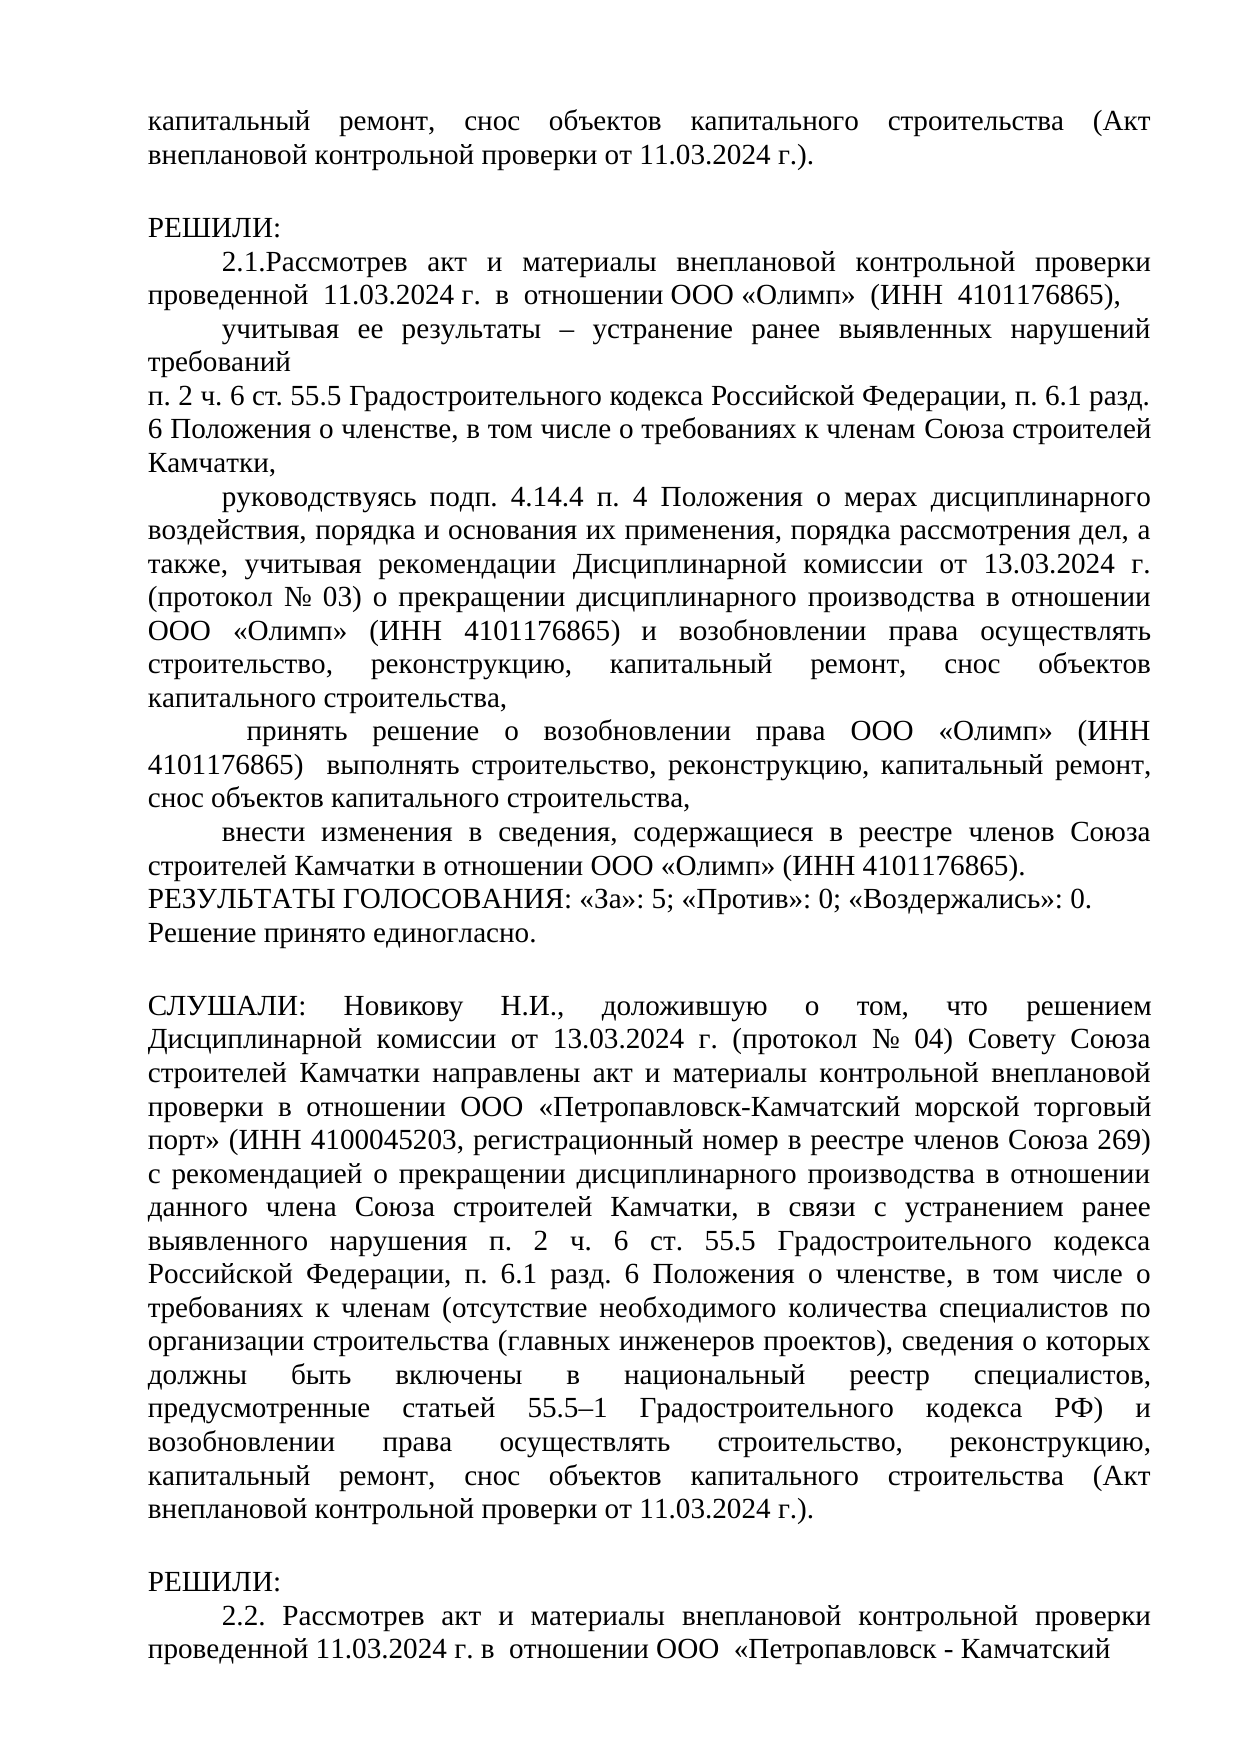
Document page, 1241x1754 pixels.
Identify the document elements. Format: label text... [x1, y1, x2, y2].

text РЕШИЛИ: [148, 210, 1152, 244]
text внести изменения в сведения, содержащиеся в реестре членов Союза строителей Камчатки в отношении ООО «Олимп» (ИНН 4101176865). [148, 814, 1152, 881]
text СЛУШАЛИ: Новикову Н.И., доложившую о том, что решением Дисциплинарной комиссии от 13.03.2024 г. (протокол № 04) Совету Союза строителей Камчатки направлены акт и материалы контрольной внеплановой проверки в отношении ООО «Петропавловск-Камчатский морской торговый порт» (ИНН 4100045203, регистрационный номер в реестре членов Союза 269) с рекомендацией о прекращении дисциплинарного производства в отношении данного члена Союза строителей Камчатки, в связи с устранением ранее выявленного нарушения п. 2 ч. 6 ст. 55.5 Градостроительного кодекса Российской Федерации, п. 6.1 разд. 6 Положения о членстве, в том числе о требованиях к членам (отсутствие необходимого количества специалистов по организации строительства (главных инженеров проектов), сведения о которых должны быть включены в национальный реестр специалистов, предусмотренные статьей 55.5–1 Градостроительного кодекса РФ) и возобновлении права осуществлять строительство, реконструкцию, капитальный ремонт, снос объектов капитального строительства (Акт внеплановой контрольной проверки от 11.03.2024 г.). [148, 988, 1152, 1525]
text учитывая ее результаты – устранение ранее выявленных нарушений требований [148, 311, 1152, 378]
text РЕШИЛИ: [148, 1564, 1152, 1598]
text п. 2 ч. 6 ст. 55.5 Градостроительного кодекса Российской Федерации, п. 6.1 разд. 6 Положения о членстве, в том числе о требованиях к членам Союза строителей Камчатки, [148, 378, 1152, 479]
text Решение принято единогласно. [148, 915, 1152, 948]
text 2.1.Рассмотрев акт и материалы внеплановой контрольной проверки проведенной 11.03.2024 г. в отношении ООО «Олимп» (ИНН 4101176865), [148, 244, 1152, 311]
text руководствуясь подп. 4.14.4 п. 4 Положения о мерах дисциплинарного воздействия, порядка и основания их применения, порядка рассмотрения дел, а также, учитывая рекомендации Дисциплинарной комиссии от 13.03.2024 г. (протокол № 03) о прекращении дисциплинарного производства в отношении ООО «Олимп» (ИНН 4101176865) и возобновлении права осуществлять строительство, реконструкцию, капитальный ремонт, снос объектов капитального строительства, [148, 479, 1152, 713]
text принять решение о возобновлении права ООО «Олимп» (ИНН 4101176865) выполнять строительство, реконструкцию, капитальный ремонт, снос объектов капитального строительства, [148, 713, 1152, 814]
text РЕЗУЛЬТАТЫ ГОЛОСОВАНИЯ: «За»: 5; «Против»: 0; «Воздержались»: 0. [148, 881, 1152, 915]
text 2.2. Рассмотрев акт и материалы внеплановой контрольной проверки проведенной 11.03.2024 г. в отношении ООО «Петропавловск - Камчатский [148, 1598, 1152, 1665]
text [148, 103, 1152, 171]
